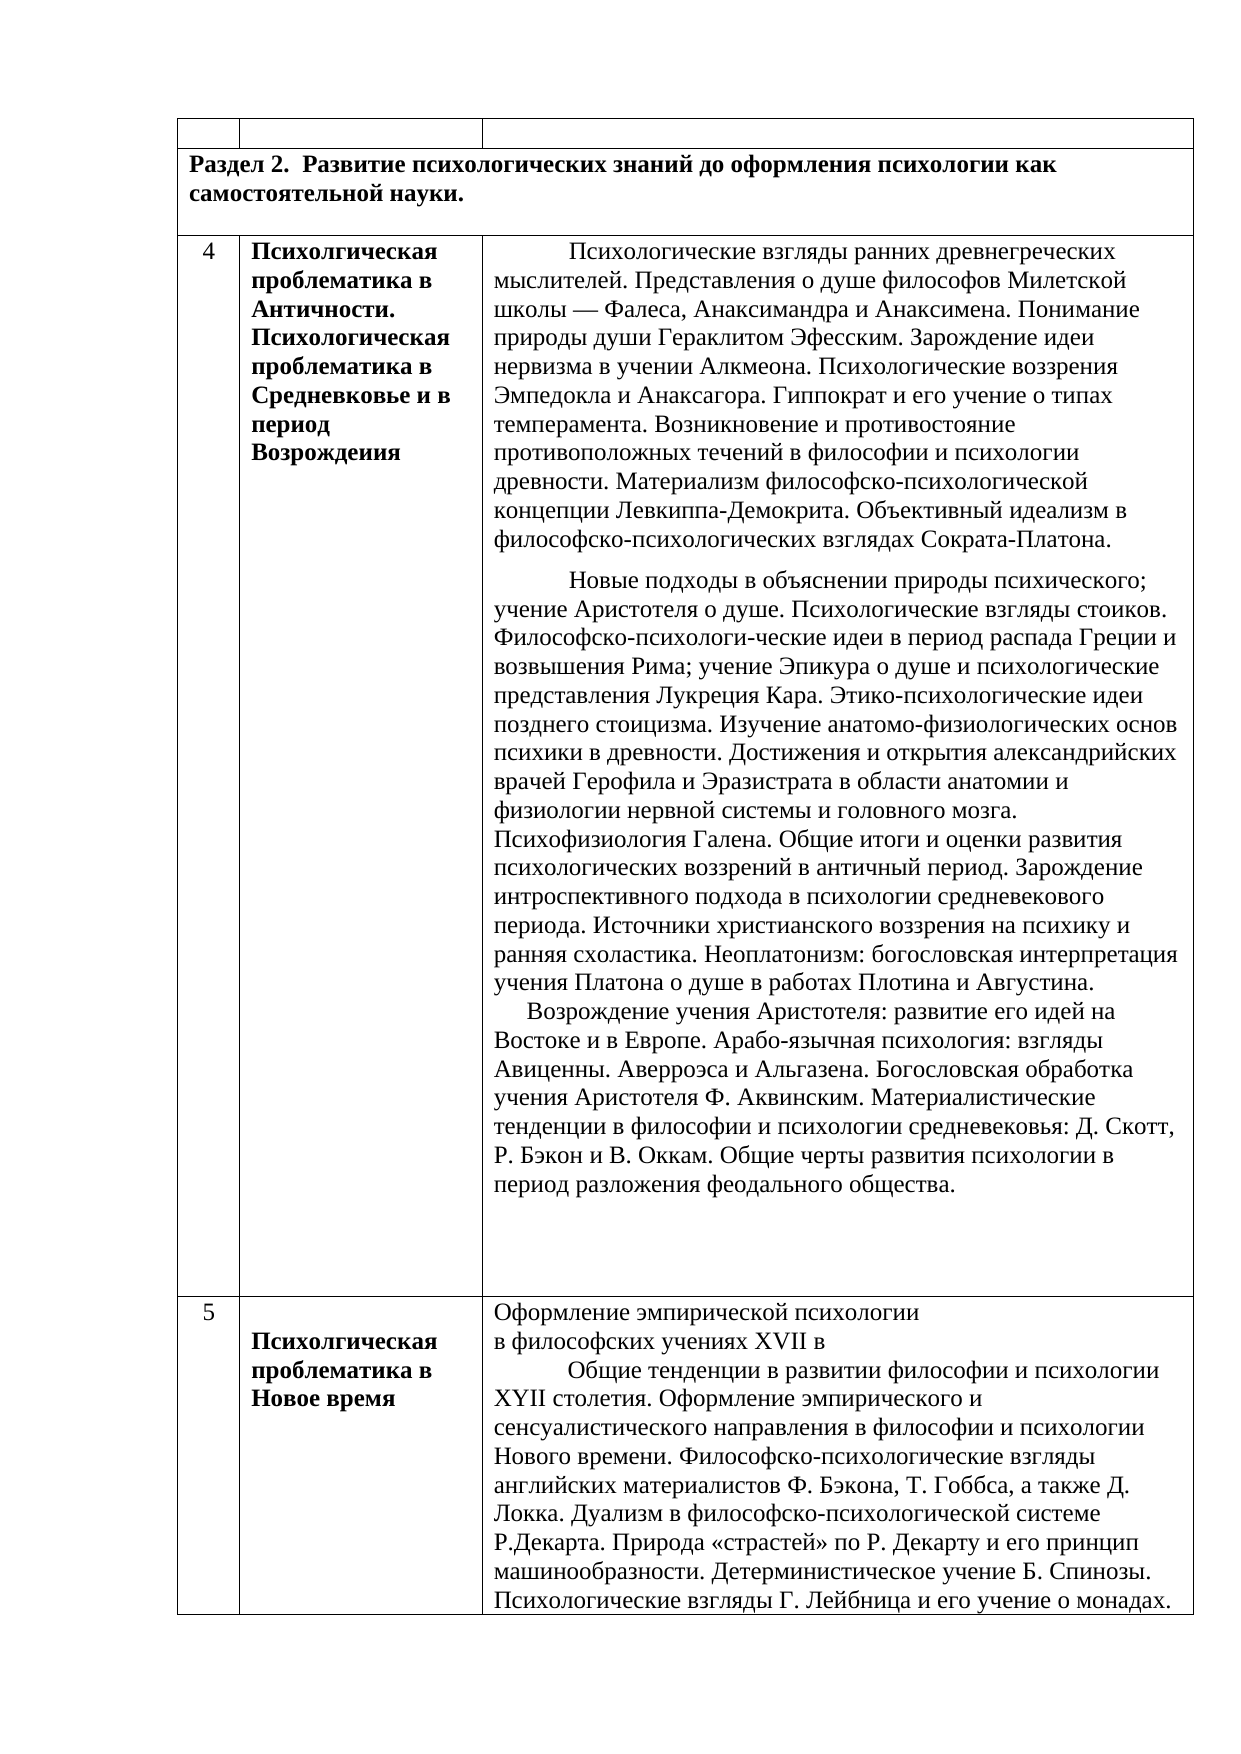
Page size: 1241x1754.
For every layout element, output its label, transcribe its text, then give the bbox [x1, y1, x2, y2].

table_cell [240, 1297, 482, 1613]
table_cell Психологические взгляды ранних древнегреческих мыслителей. Представления о душе философов Милетской школы — Фалеса, Анаксимандра и Анаксимена. Понимание природы души Гераклитом Эфесским. Зарождение идеи нервизма в учении Алкмеона. Психологические воззрения Эмпедокла и Анаксагора. Гиппократ и его учение о типах темперамента. Возникновение и противостояние противоположных течений в философии и психологии древности. Материализм философско-психологической концепции Левкиппа-Демокрита. Объективный идеализм в философско-психологических взглядах Сократа-Платона. Новые подходы в объяснении природы психического; учение Аристотеля о душе. Психологические взгляды стоиков. Философско-психологи-ческие идеи в период распада Греции и возвышения Рима; учение Эпикура о душе и психологические представления Лукреция Кара. Этико-психологические идеи позднего стоицизма. Изучение анатомо-физиологических основ психики в древности. Достижения и открытия александрийских врачей Герофила и Эразистрата в области анатомии и физиологии нервной системы и головного мозга. Психофизиология Галена. Общие итоги и оценки развития психологических воззрений в античный период. Зарождение интроспективного подхода в психологии средневекового периода. Источники христианского воззрения на психику и ранняя схоластика. Неоплатонизм: богословская интерпретация учения Платона о душе в работах Плотина и Августина. Возрождение учения Аристотеля: развитие его идей на Востоке и в Европе. Арабо-язычная психология: взгляды Авиценны. Аверроэса и Альгазена. Богословская обработка учения Аристотеля Ф. Аквинским. Материалистические тенденции в философии и психологии средневековья: Д. Скотт, Р. Бэкон и В. Оккам. Общие черты развития психологии в период разложения феодального общества. [483, 236, 1193, 1296]
table_cell Психолгическая проблематика в Античности. Психологическая проблематика в Средневковье и в период Возрождеиия [240, 236, 482, 1296]
table_cell 4 [178, 236, 239, 1296]
table_cell [178, 119, 239, 148]
table_cell Раздел 2. Развитие психологических знаний до оформления психологии как самостоятельной науки. [178, 149, 1193, 235]
table_cell [240, 119, 482, 148]
table_cell 5 [178, 1297, 239, 1613]
table_cell [483, 119, 1193, 148]
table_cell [483, 1297, 1193, 1613]
